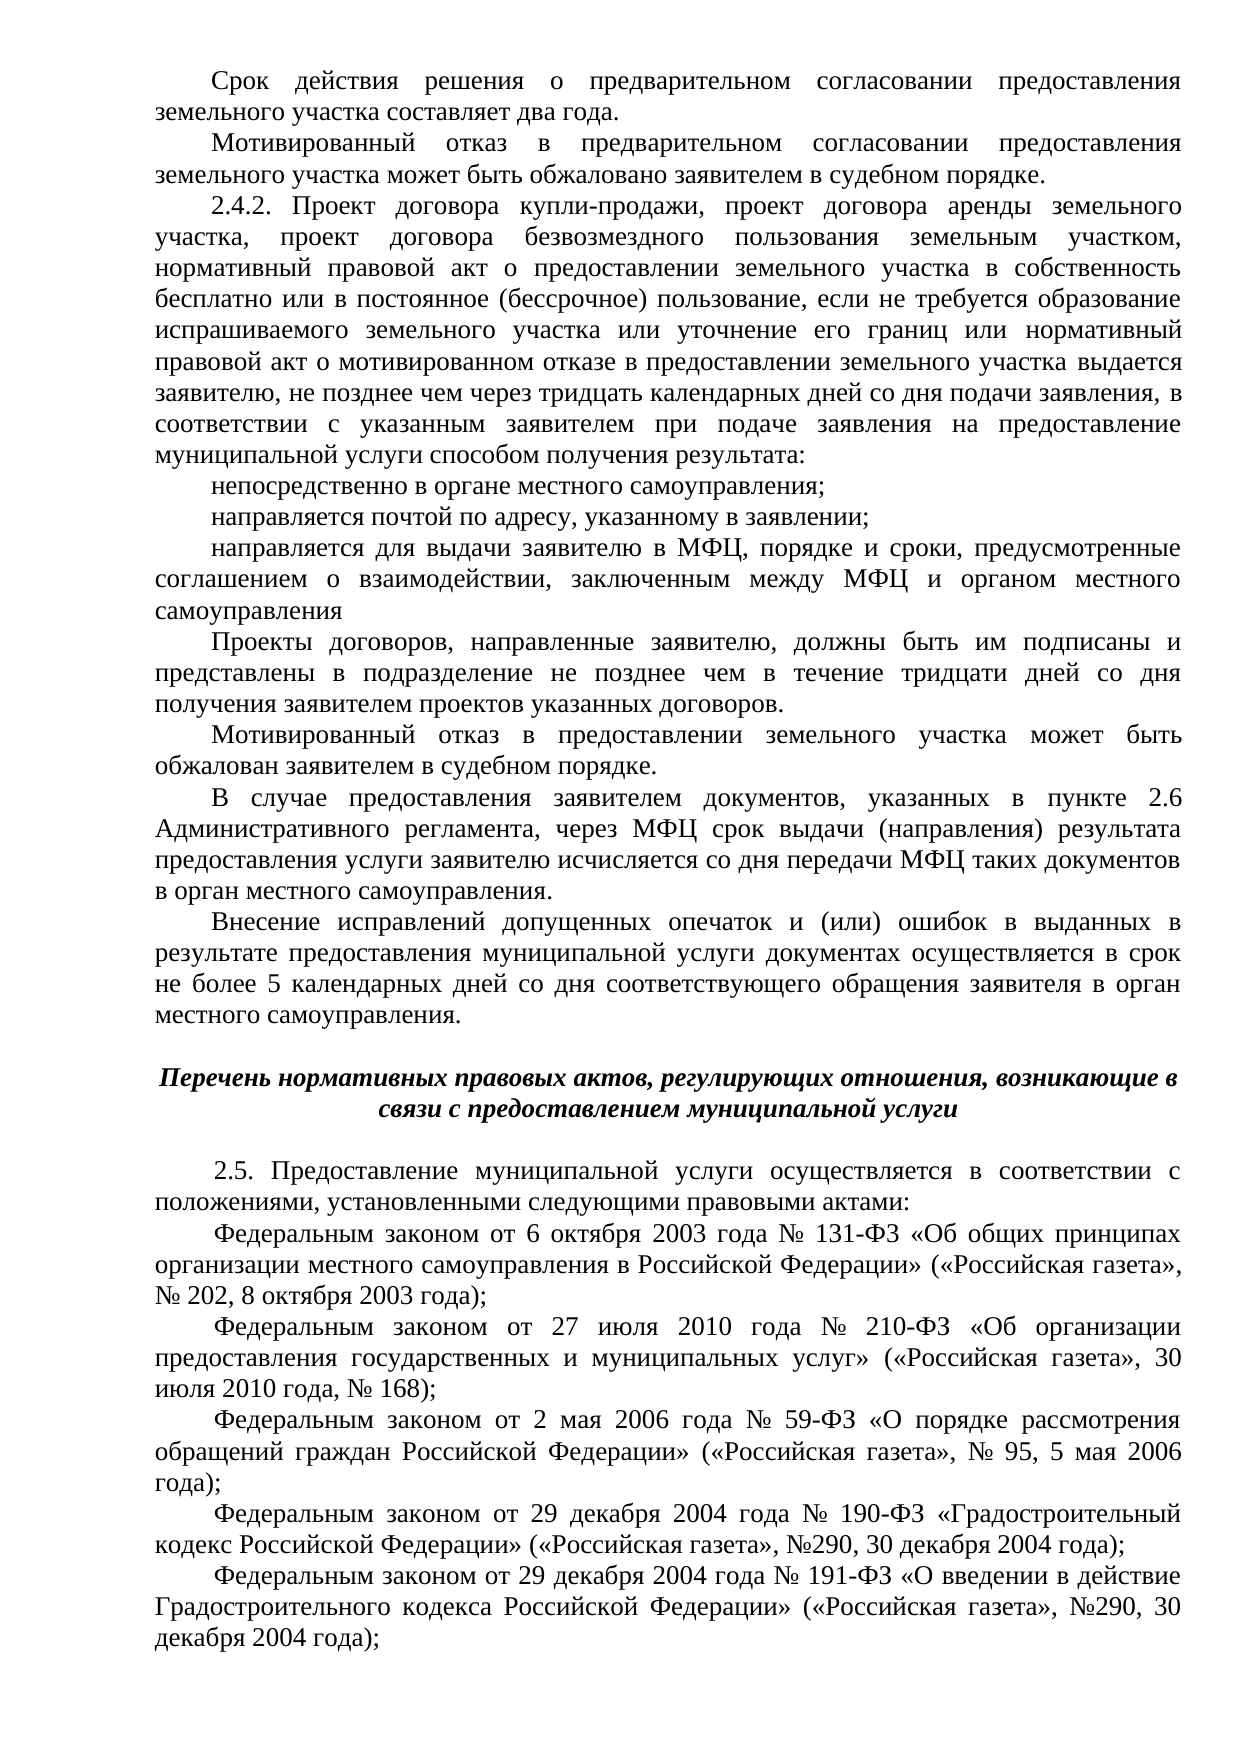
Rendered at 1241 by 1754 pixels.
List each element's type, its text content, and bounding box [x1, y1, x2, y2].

text непосредственно в органе местного самоуправления; [154, 469, 1182, 500]
text Федеральным законом от 2 мая 2006 года № 59-ФЗ «О порядке рассмотрения обращений граждан Российской Федерации» («Российская газета», № 95, 5 мая 2006 года); [154, 1403, 1182, 1497]
text Внесение исправлений допущенных опечаток и (или) ошибок в выданных в результате предоставления муниципальной услуги документах осуществляется в срок не более 5 календарных дней со дня соответствующего обращения заявителя в орган местного самоуправления. [154, 905, 1182, 1030]
text Проекты договоров, направленные заявителю, должны быть им подписаны и представлены в подразделение не позднее чем в течение тридцати дней со дня получения заявителем проектов указанных договоров. [154, 625, 1182, 718]
text направляется для выдачи заявителю в МФЦ, порядке и сроки, предусмотренные соглашением о взаимодействии, заключенным между МФЦ и органом местного самоуправления [154, 531, 1182, 625]
text направляется почтой по адресу, указанному в заявлении; [154, 500, 1182, 531]
text Мотивированный отказ в предоставлении земельного участка может быть обжалован заявителем в судебном порядке. [154, 718, 1182, 781]
text Федеральным законом от 29 декабря 2004 года № 191-ФЗ «О введении в действие Градостроительного кодекса Российской Федерации» («Российская газета», №290, 30 декабря 2004 года); [154, 1559, 1182, 1653]
text Мотивированный отказ в предварительном согласовании предоставления земельного участка может быть обжаловано заявителем в судебном порядке. [154, 127, 1182, 189]
text В случае предоставления заявителем документов, указанных в пункте 2.6 Административного регламента, через МФЦ срок выдачи (направления) результата предоставления услуги заявителю исчисляется со дня передачи МФЦ таких документов в орган местного самоуправления. [154, 781, 1182, 905]
text Перечень нормативных правовых актов, регулирующих отношения, возникающие в связи с предоставлением муниципальной услуги [154, 1061, 1182, 1123]
text Федеральным законом от 27 июля 2010 года № 210-ФЗ «Об организации предоставления государственных и муниципальных услуг» («Российская газета», 30 июля 2010 года, № 168); [154, 1310, 1182, 1403]
text Федеральным законом от 29 декабря 2004 года № 190-ФЗ «Градостроительный кодекс Российской Федерации» («Российская газета», №290, 30 декабря 2004 года); [154, 1497, 1182, 1559]
text 2.4.2. Проект договора купли-продажи, проект договора аренды земельного участка, проект договора безвозмездного пользования земельным участком, нормативный правовой акт о предоставлении земельного участка в собственность бесплатно или в постоянное (бессрочное) пользование, если не требуется образование испрашиваемого земельного участка или уточнение его границ или нормативный правовой акт о мотивированном отказе в предоставлении земельного участка выдается заявителю, не позднее чем через тридцать календарных дней со дня подачи заявления, в соответствии с указанным заявителем при подаче заявления на предоставление муниципальной услуги способом получения результата: [154, 189, 1182, 469]
text Федеральным законом от 6 октября 2003 года № 131-Ф3 «Об общих принципах организации местного самоуправления в Российской Федерации» («Российская газета», № 202, 8 октября 2003 года); [154, 1217, 1182, 1310]
text Срок действия решения о предварительном согласовании предоставления земельного участка составляет два года. [154, 64, 1182, 127]
text 2.5. Предоставление муниципальной услуги осуществляется в соответствии с положениями, установленными следующими правовыми актами: [154, 1154, 1182, 1217]
